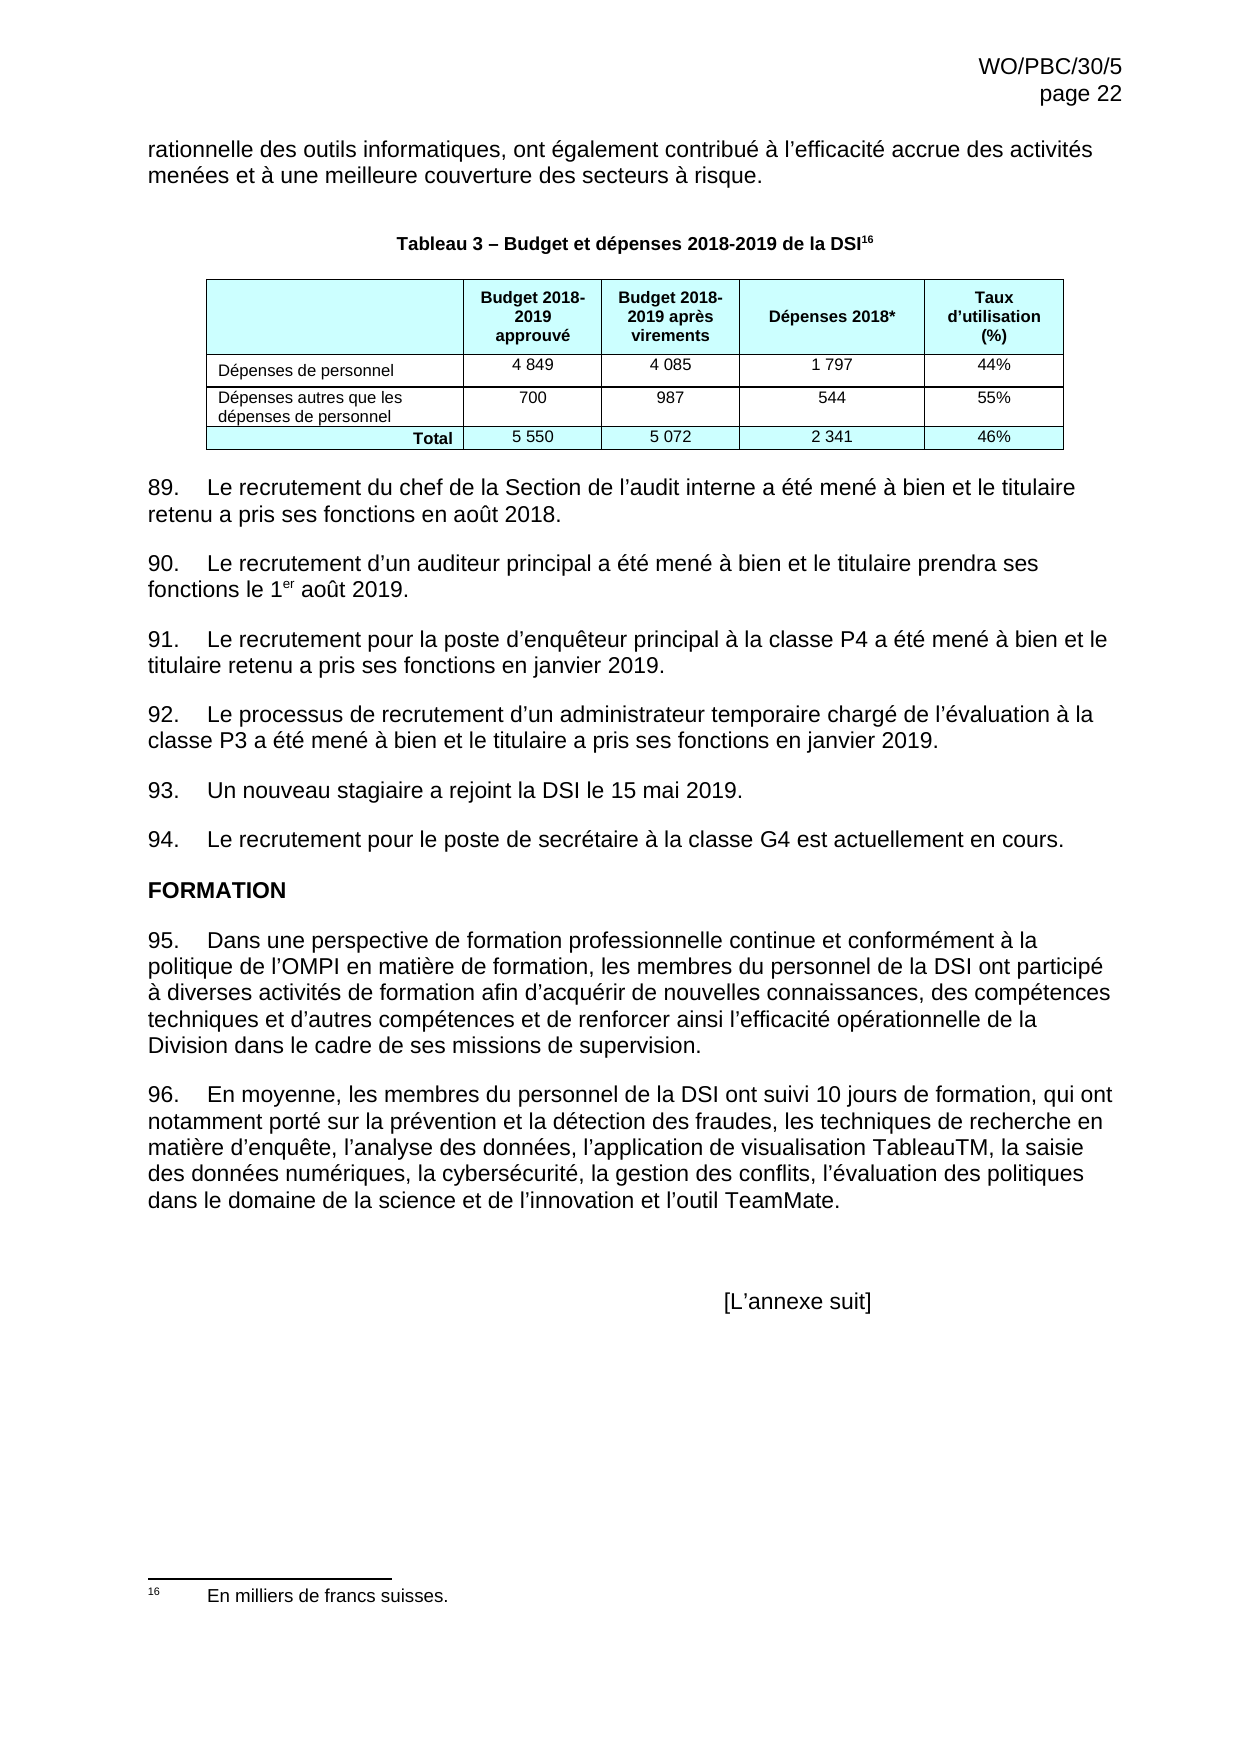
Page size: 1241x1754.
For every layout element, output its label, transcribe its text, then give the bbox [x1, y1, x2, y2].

table_cell 544 [740, 388, 924, 426]
subtitle Formation [148, 877, 1122, 904]
table_header Dépenses 2018* [740, 280, 924, 354]
table_cell 2 341 [740, 427, 924, 449]
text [148, 136, 1122, 189]
text Le recrutement pour le poste de secrétaire à la classe G4 est actuellement en cours. [148, 826, 1122, 852]
table_cell 1 797 [740, 355, 924, 386]
table_cell 987 [602, 388, 739, 426]
table_cell 700 [464, 388, 601, 426]
table_cell Dépenses autres que les dépenses de personnel [207, 388, 463, 426]
text Dans une perspective de formation professionnelle continue et conformément à la politique de l’OMPI en matière de formation, les membres du personnel de la DSI ont participé à diverses activités de formation afin d’acquérir de nouvelles connaissances, des compétences techniques et d’autres compétences et de renforcer ainsi l’efficacité opérationnelle de la Division dans le cadre de ses missions de supervision. [148, 927, 1122, 1058]
table_header Budget 2018-2019 approuvé [464, 280, 601, 354]
table_header Budget 2018-2019 après virements [602, 280, 739, 354]
text [L’annexe suit] [724, 1288, 1122, 1314]
table_cell Dépenses de personnel [207, 355, 463, 386]
text En moyenne, les membres du personnel de la DSI ont suivi 10 jours de formation, qui ont notamment porté sur la prévention et la détection des fraudes, les techniques de recherche en matière d’enquête, l’analyse des données, l’application de visualisation TableauTM, la saisie des données numériques, la cybersécurité, la gestion des conflits, l’évaluation des politiques dans le domaine de la science et de l’innovation et l’outil TeamMate. [148, 1081, 1122, 1213]
table_cell 44% [925, 355, 1063, 386]
text Le recrutement d’un auditeur principal a été mené à bien et le titulaire prendra ses fonctions le 1er août 2019. [148, 550, 1122, 603]
table_cell 4 085 [602, 355, 739, 386]
text Tableau 3 – Budget et dépenses 2018-2019 de la DSI [148, 233, 1122, 255]
table_header Taux d’utilisation (%) [925, 280, 1063, 354]
table_cell 55% [925, 388, 1063, 426]
table_cell 4 849 [464, 355, 601, 386]
text Le processus de recrutement d’un administrateur temporaire chargé de l’évaluation à la classe P3 a été mené à bien et le titulaire a pris ses fonctions en janvier 2019. [148, 701, 1122, 754]
table_cell 46% [925, 427, 1063, 449]
table_cell Total [207, 427, 463, 449]
table_header [207, 280, 463, 354]
text Le recrutement pour la poste d’enquêteur principal à la classe P4 a été mené à bien et le titulaire retenu a pris ses fonctions en janvier 2019. [148, 626, 1122, 678]
table_cell 5 550 [464, 427, 601, 449]
text Un nouveau stagiaire a rejoint la DSI le 15 mai 2019. [148, 777, 1122, 803]
table_cell 5 072 [602, 427, 739, 449]
text Le recrutement du chef de la Section de l’audit interne a été mené à bien et le titulaire retenu a pris ses fonctions en août 2018. [148, 474, 1122, 527]
